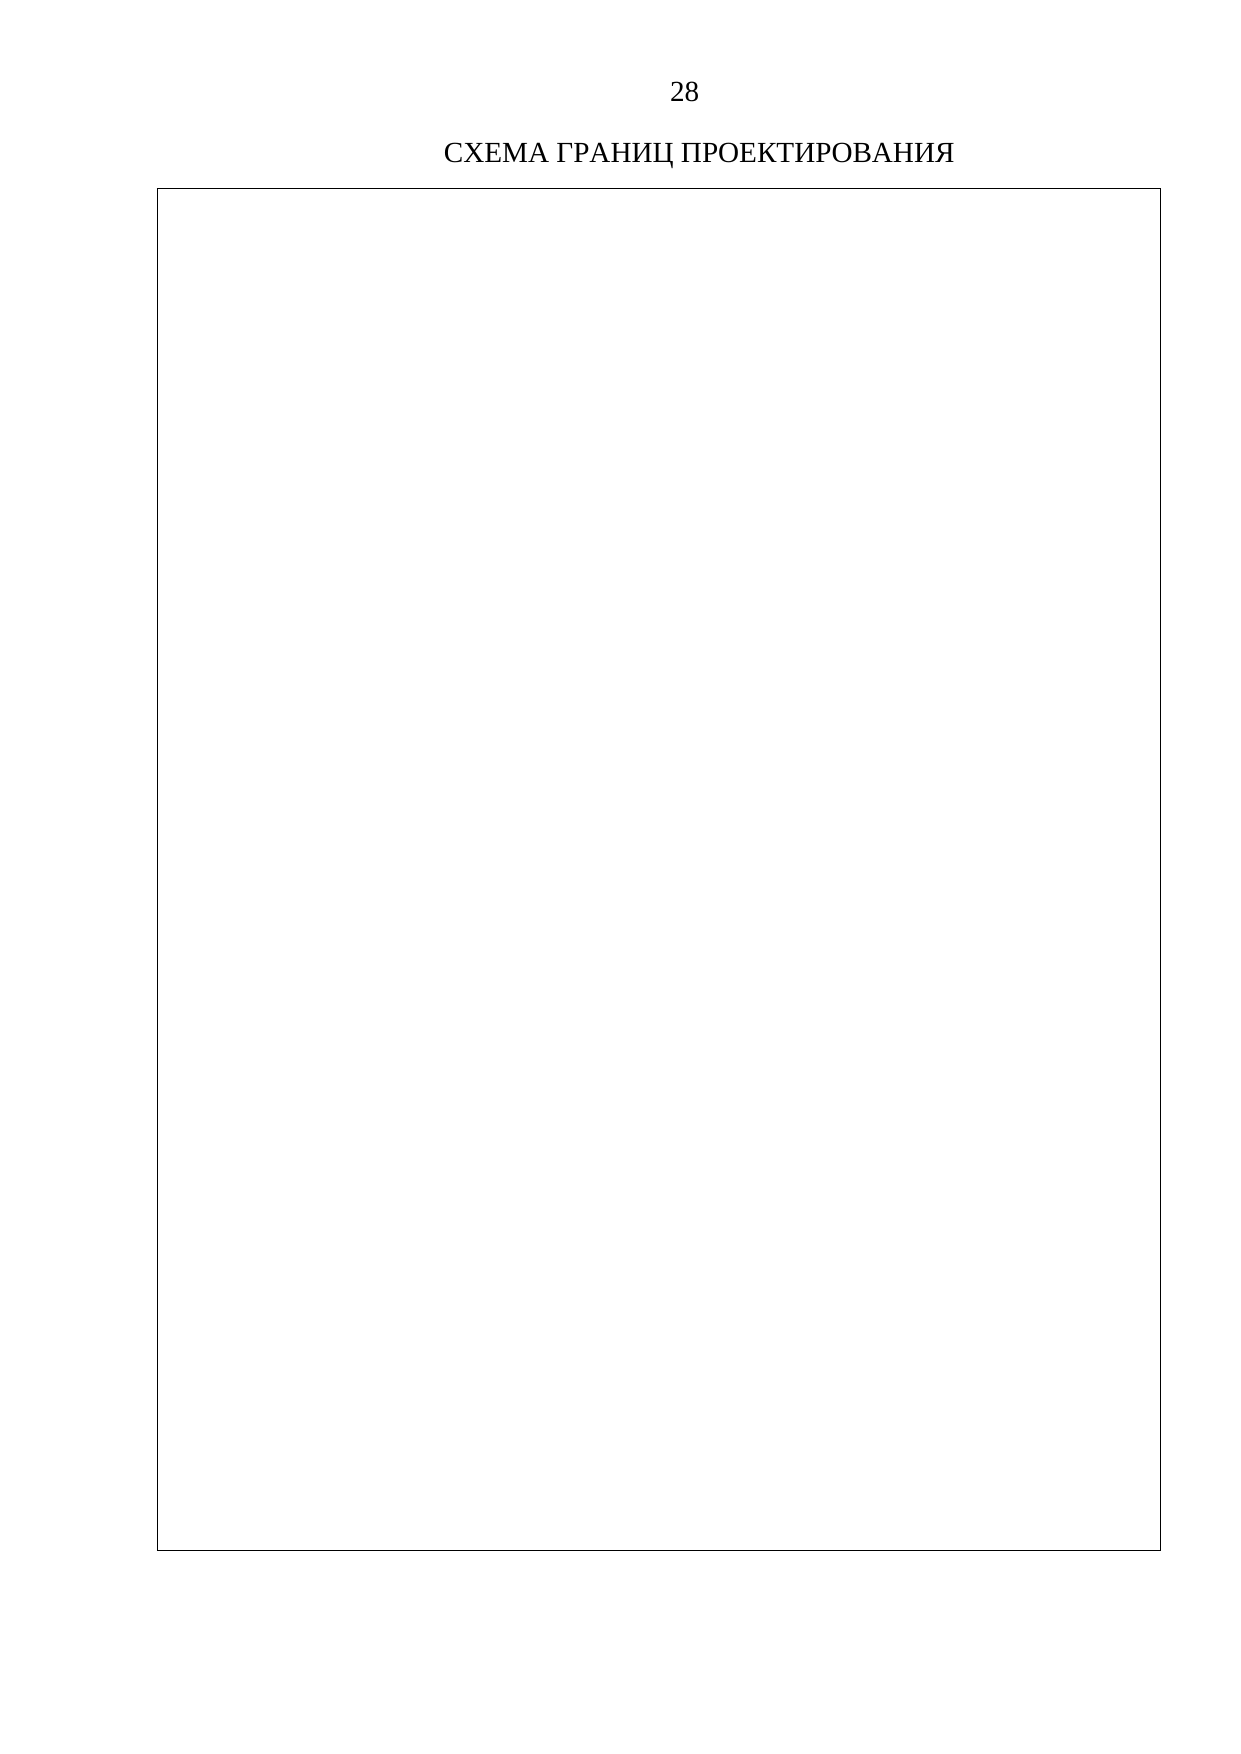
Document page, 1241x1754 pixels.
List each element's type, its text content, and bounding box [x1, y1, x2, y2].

table_header [158, 189, 1160, 1549]
text СХЕМА ГРАНИЦ ПРОЕКТИРОВАНИЯ [169, 135, 1230, 169]
